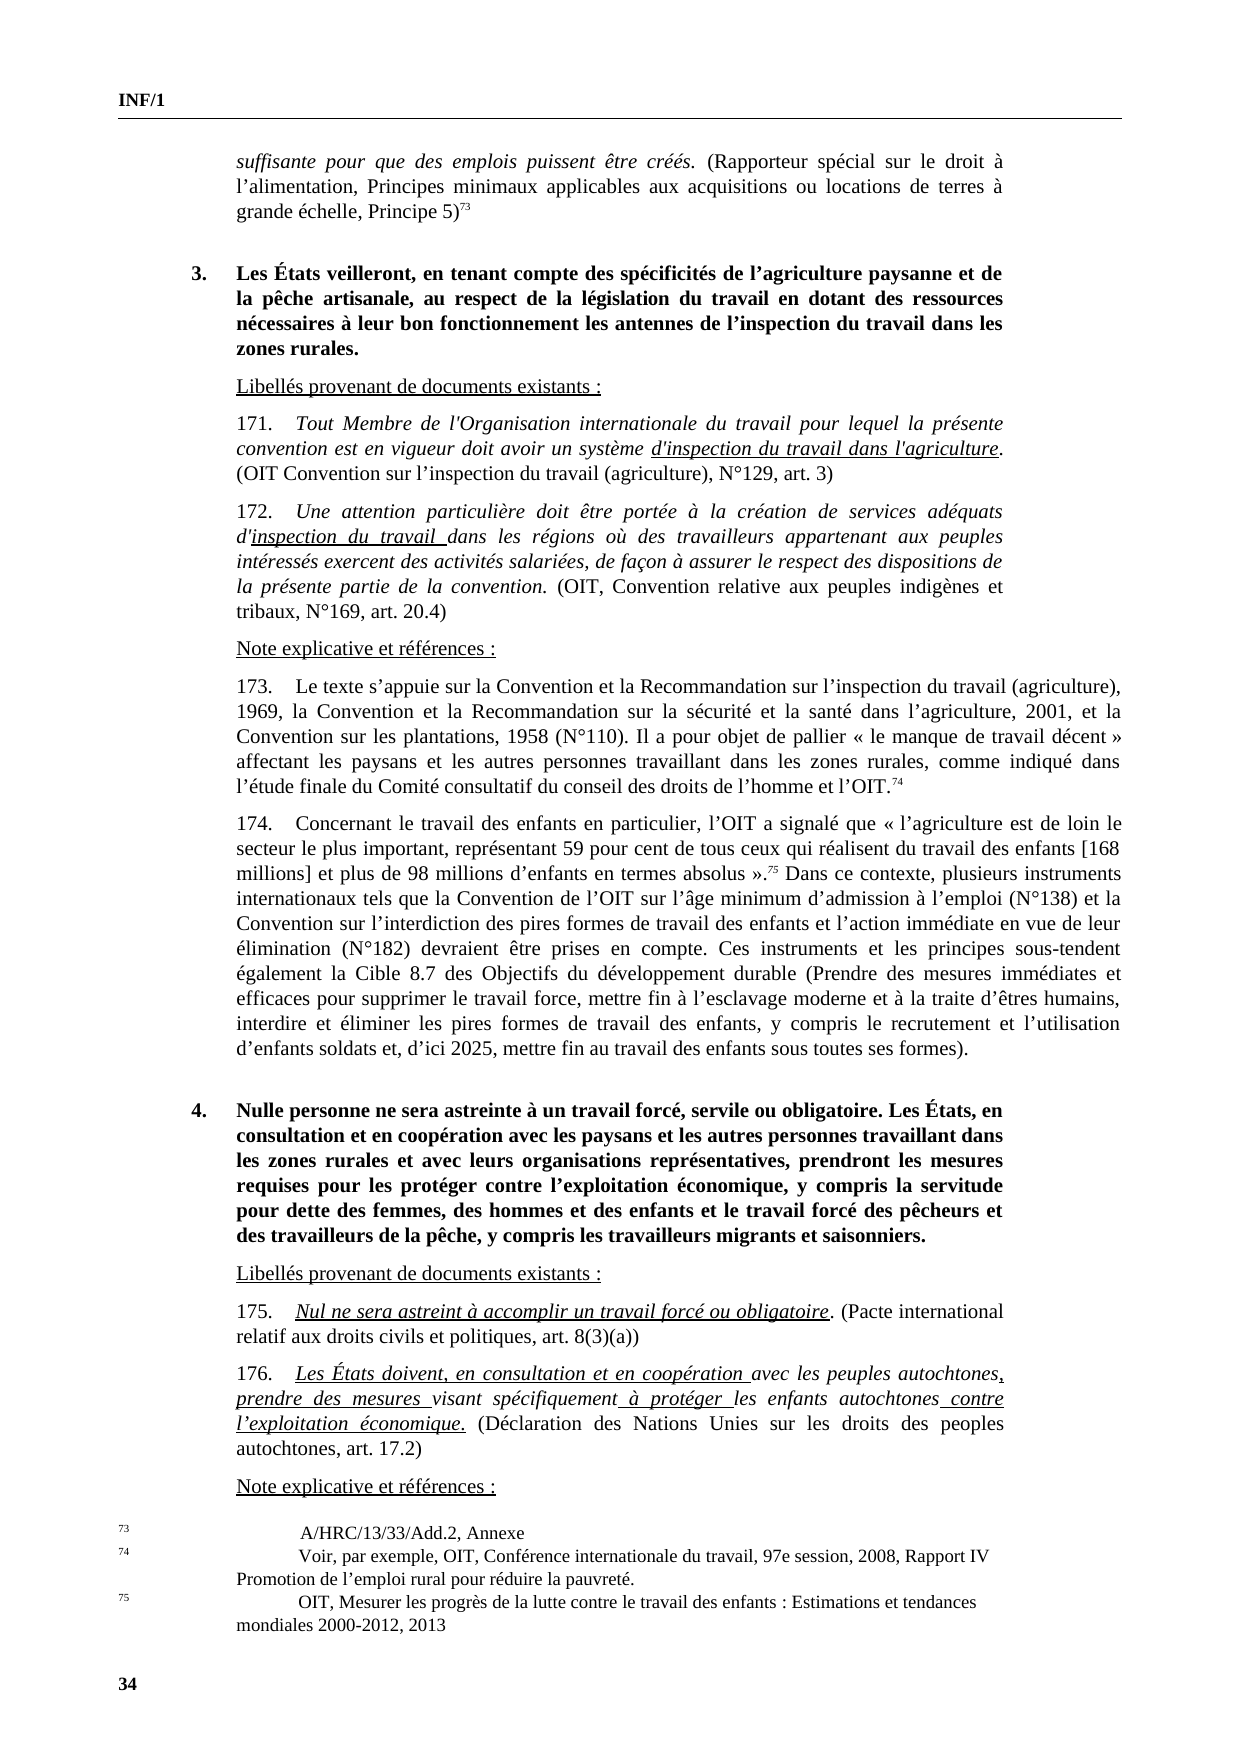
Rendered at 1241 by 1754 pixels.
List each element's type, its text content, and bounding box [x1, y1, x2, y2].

text Libellés provenant de documents existants : [236, 1260, 1004, 1285]
text Tout Membre de l'Organisation internationale du travail pour lequel la présente convention est en vigueur doit avoir un système d'inspection du travail dans l'agriculture. (OIT Convention sur l’inspection du travail (agriculture), N°129, art. 3) [236, 410, 1004, 485]
text Note explicative et références : [236, 1473, 1004, 1498]
text Une attention particulière doit être portée à la création de services adéquats d'inspection du travail dans les régions où des travailleurs appartenant aux peuples intéressés exercent des activités salariées, de façon à assurer le respect des dispositions de la présente partie de la convention. (OIT, Convention relative aux peuples indigènes et tribaux, N°169, art. 20.4) [236, 498, 1004, 623]
text Note explicative et références : [236, 635, 1004, 660]
text 4. Nulle personne ne sera astreinte à un travail forcé, servile ou obligatoire. Les États, en consultation et en coopération avec les paysans et les autres personnes travaillant dans les zones rurales et avec leurs organisations représentatives, prendront les mesures requises pour les protéger contre l’exploitation économique, y compris la servitude pour dette des femmes, des hommes et des enfants et le travail forcé des pêcheurs et des travailleurs de la pêche, y compris les travailleurs migrants et saisonniers. [118, 1098, 1004, 1248]
text Le texte s’appuie sur la Convention et la Recommandation sur l’inspection du travail (agriculture), 1969, la Convention et la Recommandation sur la sécurité et la santé dans l’agriculture, 2001, et la Convention sur les plantations, 1958 (N°110). Il a pour objet de pallier « le manque de travail décent » affectant les paysans et les autres personnes travaillant dans les zones rurales, comme indiqué dans l’étude finale du Comité consultatif du conseil des droits de l’homme et l’OIT. [236, 673, 1122, 798]
text 3. Les États veilleront, en tenant compte des spécificités de l’agriculture paysanne et de la pêche artisanale, au respect de la législation du travail en dotant des ressources nécessaires à leur bon fonctionnement les antennes de l’inspection du travail dans les zones rurales. [118, 260, 1004, 360]
text Les États doivent, en consultation et en coopération avec les peuples autochtones, prendre des mesures visant spécifiquement à protéger les enfants autochtones contre l’exploitation économique. (Déclaration des Nations Unies sur les droits des peoples autochtones, art. 17.2) [236, 1360, 1004, 1460]
text Concernant le travail des enfants en particulier, l’OIT a signalé que « l’agriculture est de loin le secteur le plus important, représentant 59 pour cent de tous ceux qui réalisent du travail des enfants [168 millions] et plus de 98 millions d’enfants en termes absolus ». Dans ce contexte, plusieurs instruments internationaux tels que la Convention de l’OIT sur l’âge minimum d’admission à l’emploi (N°138) et la Convention sur l’interdiction des pires formes de travail des enfants et l’action immédiate en vue de leur élimination (N°182) devraient être prises en compte. Ces instruments et les principes sous-tendent également la Cible 8.7 des Objectifs du développement durable (Prendre des mesures immédiates et efficaces pour supprimer le travail force, mettre fin à l’esclavage moderne et à la traite d’êtres humains, interdire et éliminer les pires formes de travail des enfants, y compris le recrutement et l’utilisation d’enfants soldats et, d’ici 2025, mettre fin au travail des enfants sous toutes ses formes). [236, 810, 1122, 1060]
text Libellés provenant de documents existants : [236, 373, 1004, 398]
text Nul ne sera astreint à accomplir un travail forcé ou obligatoire. (Pacte international relatif aux droits civils et politiques, art. 8(3)(a)) [236, 1298, 1004, 1348]
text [236, 148, 1004, 223]
